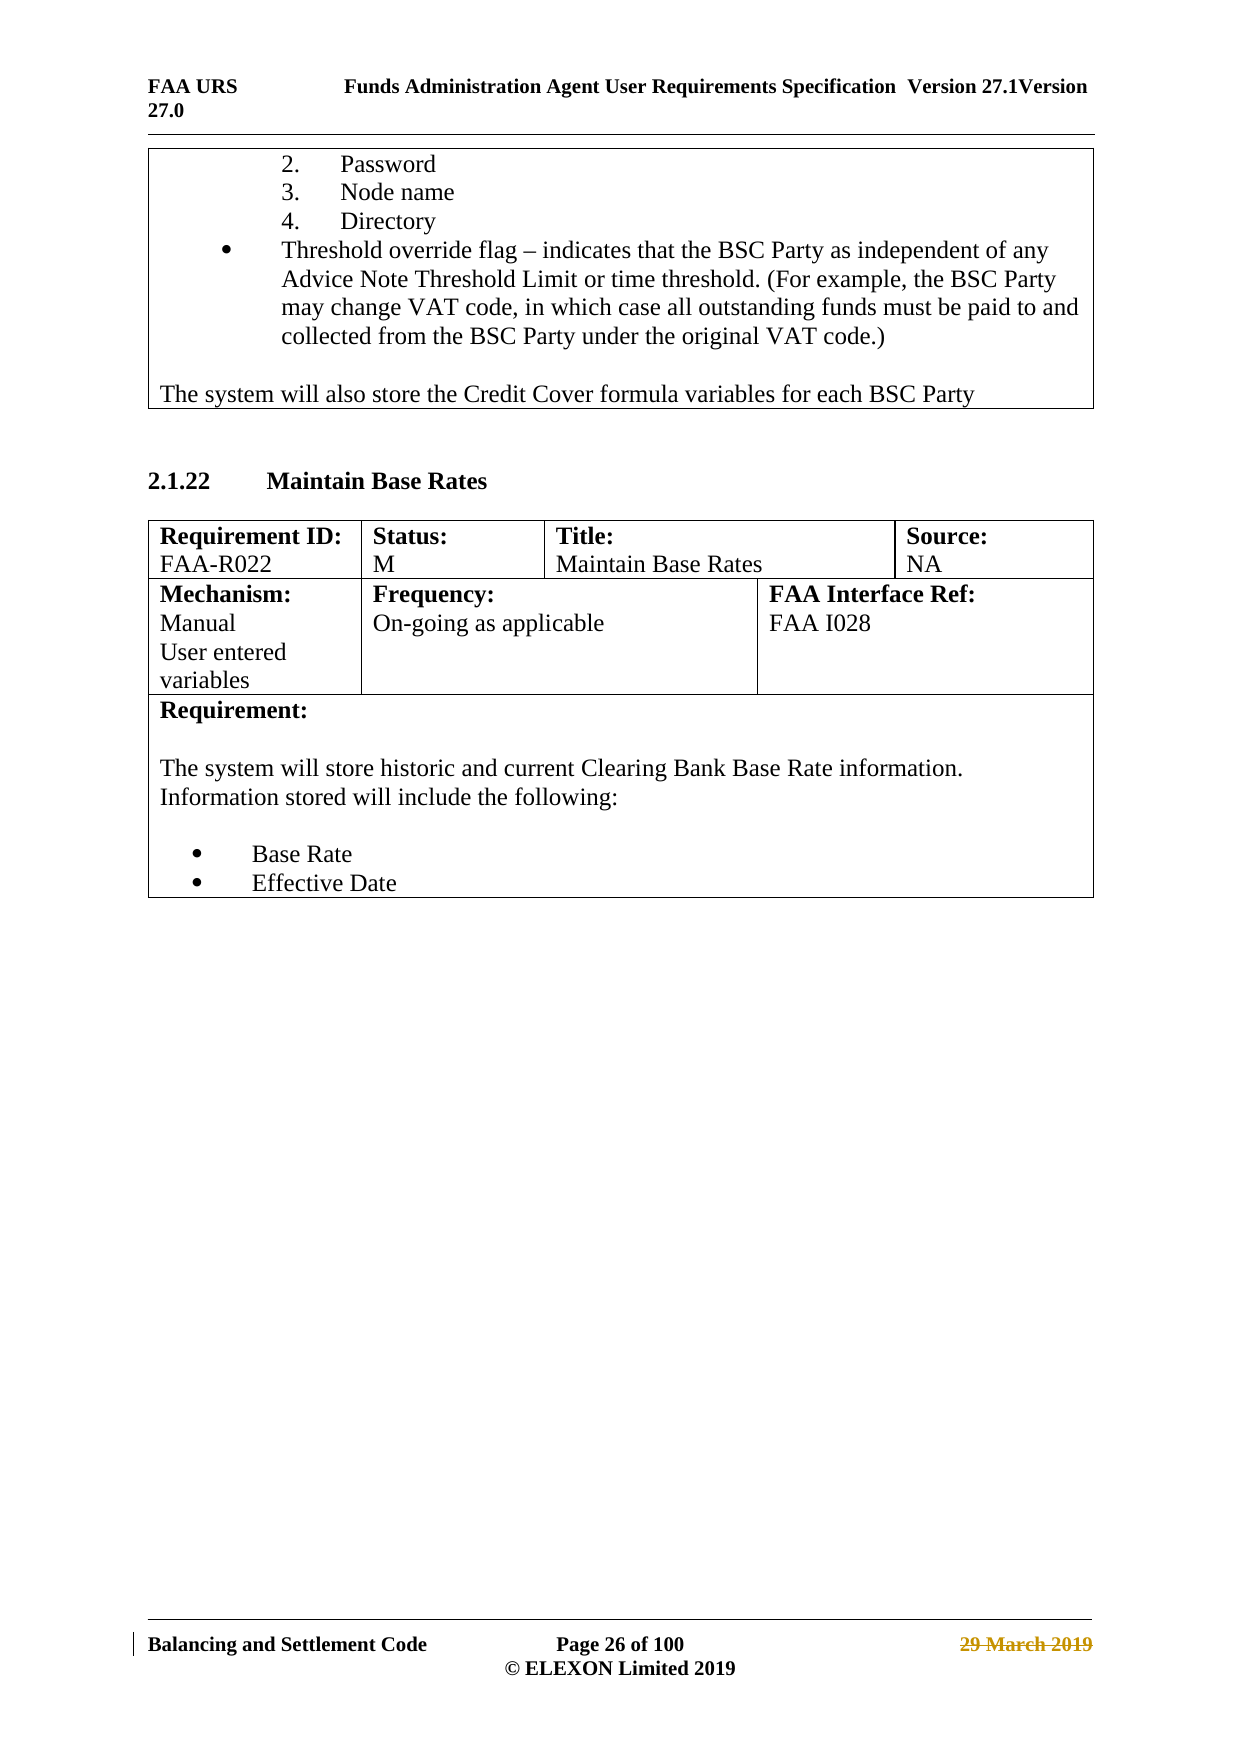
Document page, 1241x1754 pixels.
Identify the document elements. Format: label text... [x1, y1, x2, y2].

table_cell Mechanism: Manual User entered variables [149, 579, 361, 694]
table_header Requirement ID: FAA-R022 [149, 521, 361, 578]
table_cell FAA Interface Ref: FAA I028 [758, 579, 1093, 694]
table_cell Requirement: The system will store historic and current Clearing Bank Base Rate information. Information stored will include the following: Base Rate Effective Date [149, 695, 1093, 897]
table_header Title: Maintain Base Rates [545, 521, 894, 578]
table_header Source: NA [896, 521, 1093, 578]
table_cell Frequency: On-going as applicable [362, 579, 757, 694]
table_header Status: M [362, 521, 544, 578]
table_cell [149, 149, 1093, 407]
subtitle 2.1.22 Maintain Base Rates [148, 466, 1092, 495]
